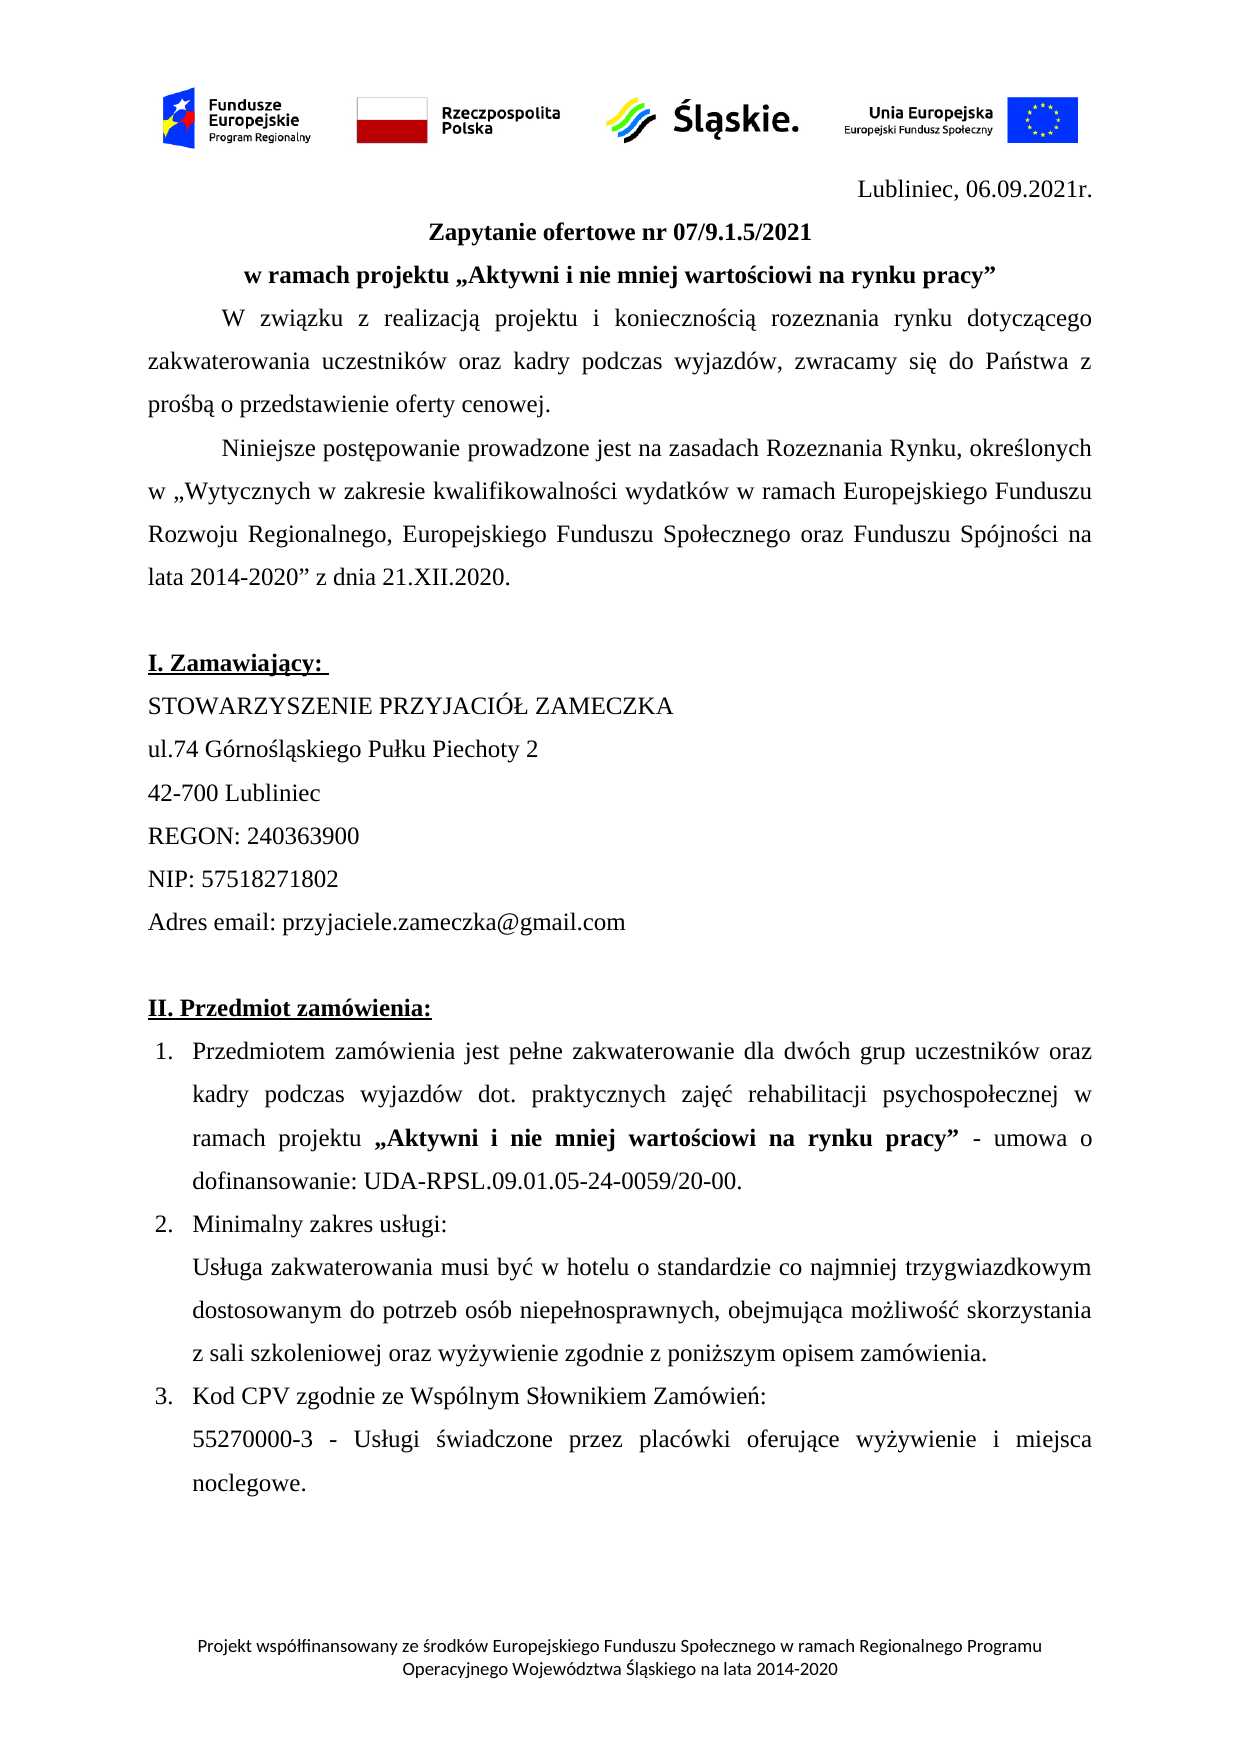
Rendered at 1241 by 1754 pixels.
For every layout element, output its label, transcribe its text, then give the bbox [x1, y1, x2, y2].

text 55270000-3 - Usługi świadczone przez placówki oferujące wyżywienie i miejsca noclegowe. [192, 1424, 1093, 1496]
text REGON: 240363900 [148, 821, 1093, 849]
text II. Przedmiot zamówienia: [148, 993, 1093, 1022]
text STOWARZYSZENIE PRZYJACIÓŁ ZAMECZKA [148, 691, 1093, 720]
text 42-700 Lubliniec [148, 778, 1093, 806]
text Lubliniec, 06.09.2021r. [148, 174, 1093, 203]
list Kod CPV zgodnie ze Wspólnym Słownikiem Zamówień: [154, 1381, 1093, 1410]
text NIP: 57518271802 [148, 864, 1093, 893]
text Niniejsze postępowanie prowadzone jest na zasadach Rozeznania Rynku, określonych w „Wytycznych w zakresie kwalifikowalności wydatków w ramach Europejskiego Funduszu Rozwoju Regionalnego, Europejskiego Funduszu Społecznego oraz Funduszu Spójności na lata 2014-2020” z dnia 21.XII.2020. [148, 433, 1093, 591]
list Minimalny zakres usługi: [154, 1209, 1093, 1238]
text W związku z realizacją projektu i koniecznością rozeznania rynku dotyczącego zakwaterowania uczestników oraz kadry podczas wyjazdów, zwracamy się do Państwa z prośbą o przedstawienie oferty cenowej. [148, 303, 1093, 418]
list Przedmiotem zamówienia jest pełne zakwaterowanie dla dwóch grup uczestników oraz kadry podczas wyjazdów dot. praktycznych zajęć rehabilitacji psychospołecznej w ramach projektu „Aktywni i nie mniej wartościowi na rynku pracy” - umowa o dofinansowanie: UDA-RPSL.09.01.05-24-0059/20-00. [154, 1036, 1093, 1194]
picture [147, 73, 1093, 163]
text Zapytanie ofertowe nr 07/9.1.5/2021 [148, 217, 1093, 246]
text w ramach projektu „Aktywni i nie mniej wartościowi na rynku pracy” [148, 260, 1093, 289]
text ul.74 Górnośląskiego Pułku Piechoty 2 [148, 734, 1093, 763]
list Usługa zakwaterowania musi być w hotelu o standardzie co najmniej trzygwiazdkowym dostosowanym do potrzeb osób niepełnosprawnych, obejmująca możliwość skorzystania z sali szkoleniowej oraz wyżywienie zgodnie z poniższym opisem zamówienia. [192, 1252, 1093, 1367]
text Adres email: przyjaciele.zameczka@gmail.com [148, 907, 1093, 936]
text I. Zamawiający: [148, 648, 1093, 677]
